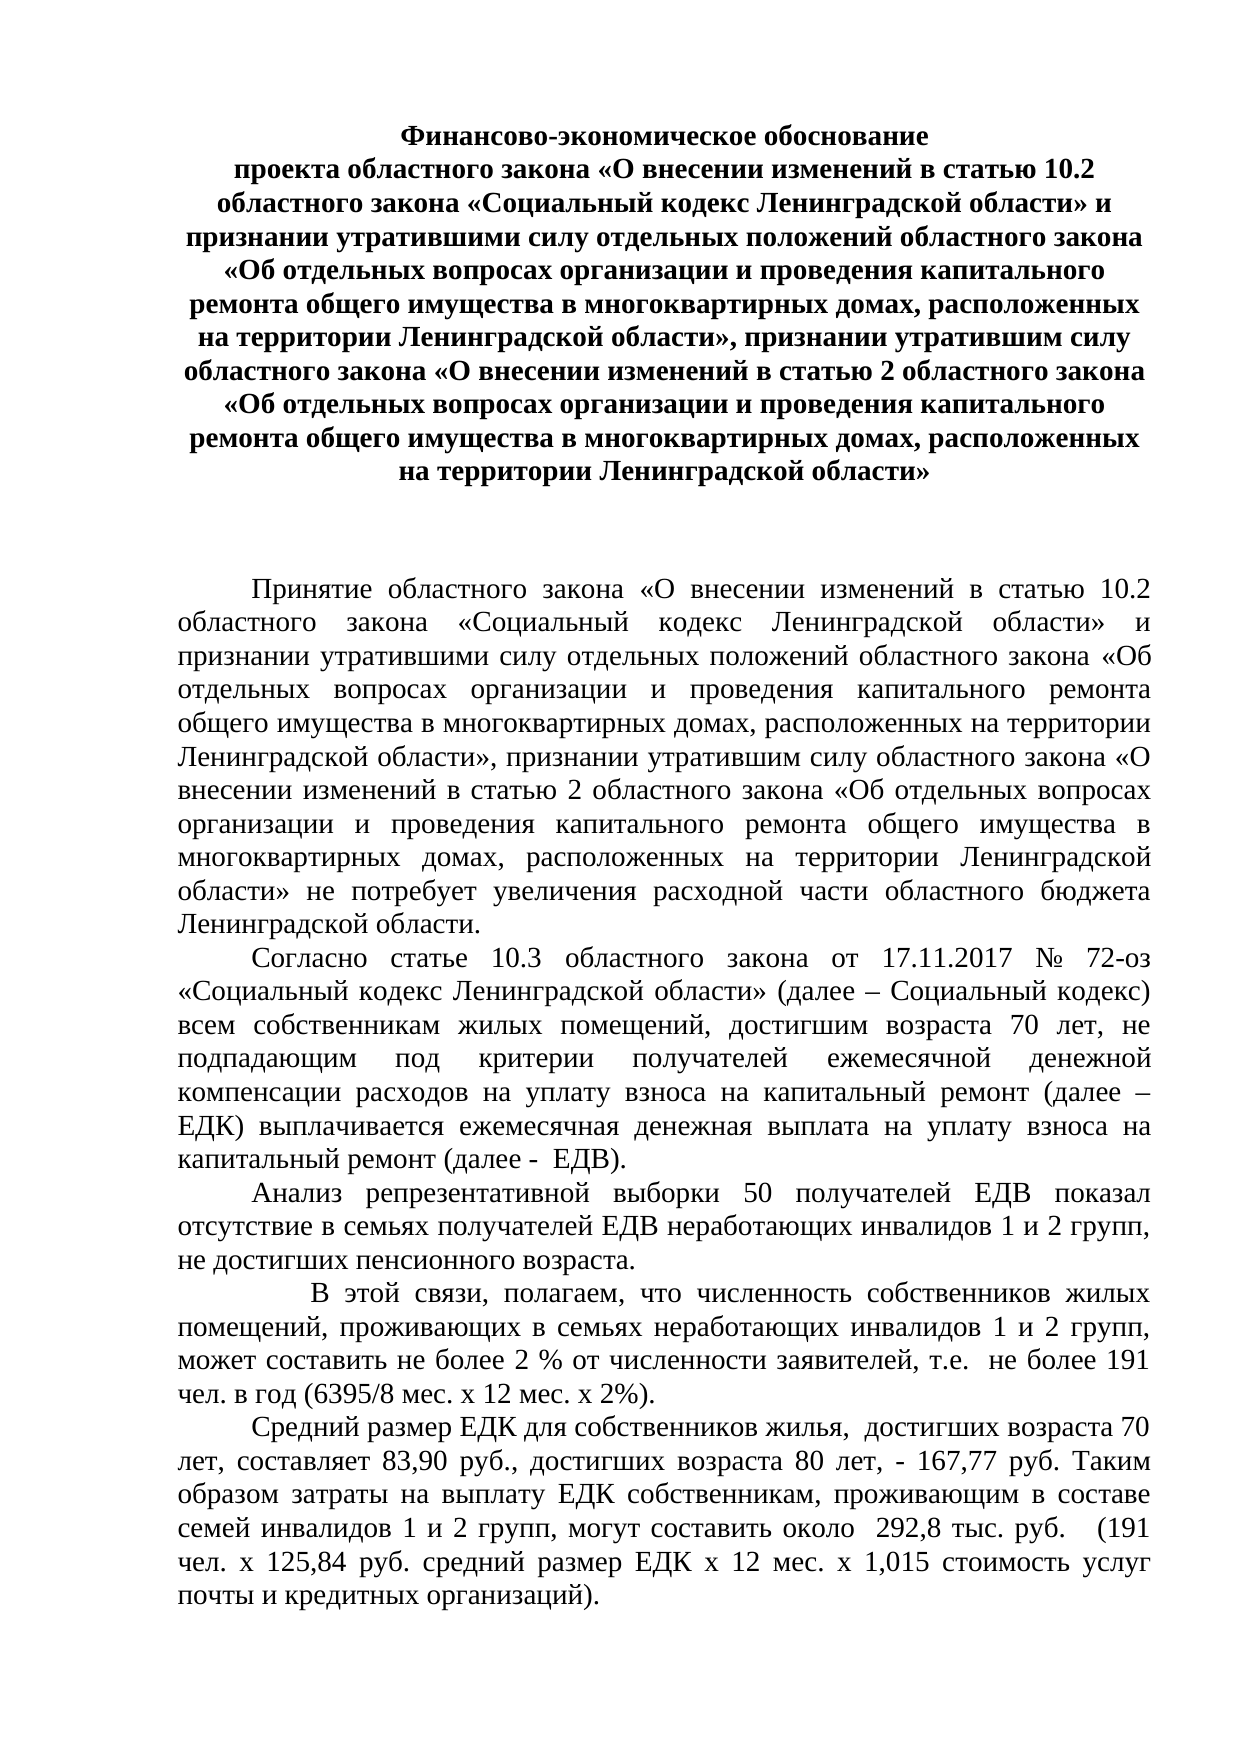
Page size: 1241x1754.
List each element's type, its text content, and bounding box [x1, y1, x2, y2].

text Финансово-экономическое обоснование [177, 118, 1152, 152]
text В этой связи, полагаем, что численность собственников жилых помещений, проживающих в семьях неработающих инвалидов 1 и 2 групп, может составить не более 2 % от численности заявителей, т.е. не более 191 чел. в год (6395/8 мес. х 12 мес. х 2%). [177, 1275, 1152, 1409]
text Анализ репрезентативной выборки 50 получателей ЕДВ показал отсутствие в семьях получателей ЕДВ неработающих инвалидов 1 и 2 групп, не достигших пенсионного возраста. [177, 1175, 1152, 1275]
text проекта областного закона «О внесении изменений в статью 10.2 областного закона «Социальный кодекс Ленинградской области» и признании утратившими силу отдельных положений областного закона «Об отдельных вопросах организации и проведения капитального ремонта общего имущества в многоквартирных домах, расположенных на территории Ленинградской области», признании утратившим силу областного закона «О внесении изменений в статью 2 областного закона «Об отдельных вопросах организации и проведения капитального ремонта общего имущества в многоквартирных домах, расположенных на территории Ленинградской области» [177, 152, 1152, 487]
text Принятие областного закона «О внесении изменений в статью 10.2 областного закона «Социальный кодекс Ленинградской области» и признании утратившими силу отдельных положений областного закона «Об отдельных вопросах организации и проведения капитального ремонта общего имущества в многоквартирных домах, расположенных на территории Ленинградской области», признании утратившим силу областного закона «О внесении изменений в статью 2 областного закона «Об отдельных вопросах организации и проведения капитального ремонта общего имущества в многоквартирных домах, расположенных на территории Ленинградской области» не потребует увеличения расходной части областного бюджета Ленинградской области. [177, 571, 1152, 940]
text Средний размер ЕДК для собственников жилья, достигших возраста 70 лет, составляет 83,90 руб., достигших возраста 80 лет, - 167,77 руб. Таким образом затраты на выплату ЕДК собственникам, проживающим в составе семей инвалидов 1 и 2 групп, могут составить около 292,8 тыс. руб. (191 чел. х 125,84 руб. средний размер ЕДК х 12 мес. х 1,015 стоимость услуг почты и кредитных организаций). [177, 1409, 1152, 1611]
text Согласно статье 10.3 областного закона от 17.11.2017 № 72-оз «Социальный кодекс Ленинградской области» (далее – Социальный кодекс) всем собственникам жилых помещений, достигшим возраста 70 лет, не подпадающим под критерии получателей ежемесячной денежной компенсации расходов на уплату взноса на капитальный ремонт (далее – ЕДК) выплачивается ежемесячная денежная выплата на уплату взноса на капитальный ремонт (далее - ЕДВ). [177, 940, 1152, 1175]
